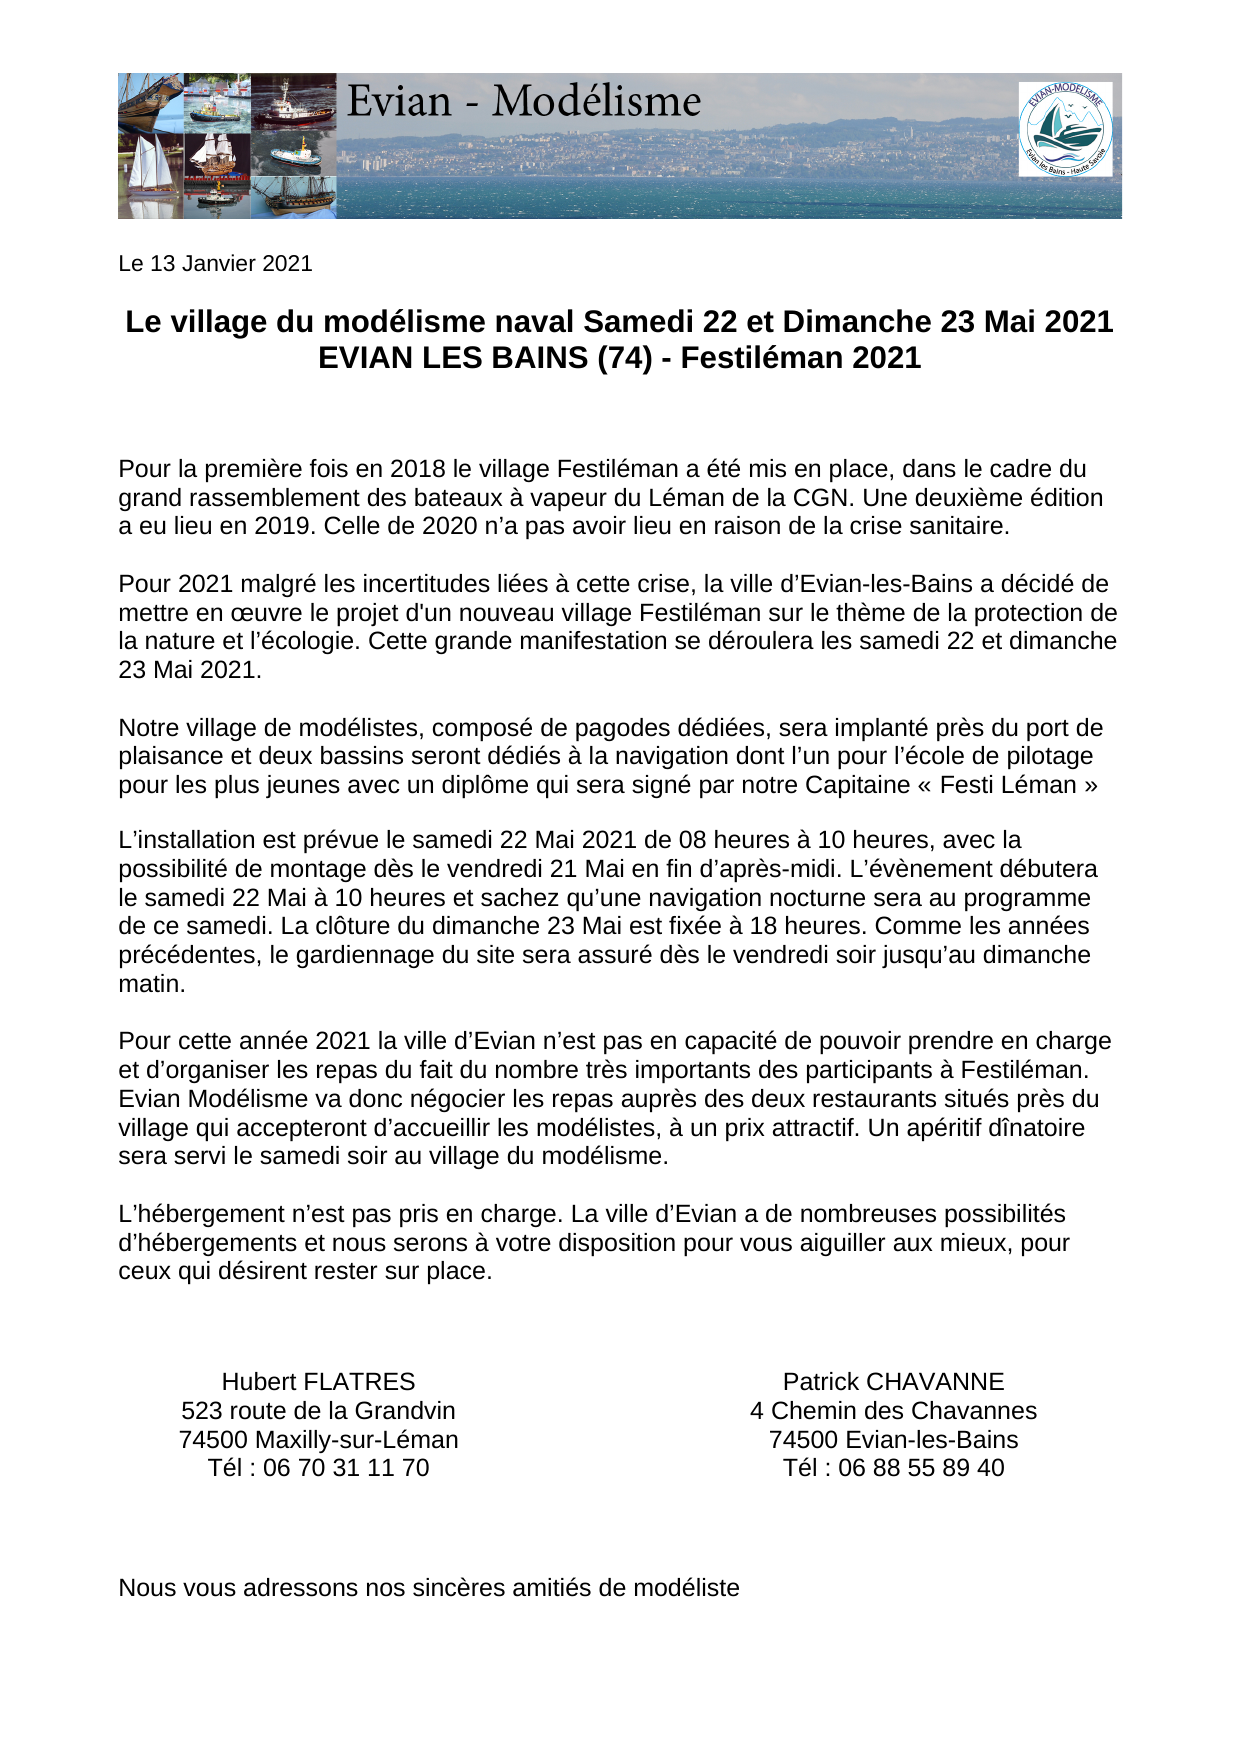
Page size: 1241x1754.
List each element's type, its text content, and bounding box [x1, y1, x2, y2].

text L’installation est prévue le samedi 22 Mai 2021 de 08 heures à 10 heures, avec la possibilité de montage dès le vendredi 21 Mai en fin d’après-midi. L’évènement débutera le samedi 22 Mai à 10 heures et sachez qu’une navigation nocturne sera au programme de ce samedi. La clôture du dimanche 23 Mai est fixée à 18 heures. Comme les années précédentes, le gardiennage du site sera assuré dès le vendredi soir jusqu’au dimanche matin. [118, 825, 1122, 998]
text Nous vous adressons nos sincères amitiés de modéliste [118, 1314, 1122, 1601]
text Notre village de modélistes, composé de pagodes dédiées, sera implanté près du port de plaisance et deux bassins seront dédiés à la navigation dont l’un pour l’école de pilotage pour les plus jeunes avec un diplôme qui sera signé par notre Capitaine « Festi Léman » [118, 712, 1122, 799]
text Pour 2021 malgré les incertitudes liées à cette crise, la ville d’Evian-les-Bains a décidé de mettre en œuvre le projet d'un nouveau village Festiléman sur le thème de la protection de la nature et l’écologie. Cette grande manifestation se déroulera les samedi 22 et dimanche 23 Mai 2021. [118, 569, 1122, 684]
text Pour cette année 2021 la ville d’Evian n’est pas en capacité de pouvoir prendre en charge et d’organiser les repas du fait du nombre très importants des participants à Festiléman. Evian Modélisme va donc négocier les repas auprès des deux restaurants situés près du village qui accepteront d’accueillir les modélistes, à un prix attractif. Un apéritif dînatoire sera servi le samedi soir au village du modélisme. [118, 1026, 1122, 1170]
text Le 13 Janvier 2021 [118, 250, 1122, 276]
text Pour la première fois en 2018 le village Festiléman a été mis en place, dans le cadre du grand rassemblement des bateaux à vapeur du Léman de la CGN. Une deuxième édition a eu lieu en 2019. Celle de 2020 n’a pas avoir lieu en raison de la crise sanitaire. [118, 454, 1122, 540]
picture [118, 73, 1123, 219]
text Le village du modélisme naval Samedi 22 et Dimanche 23 Mai 2021 EVIAN LES BAINS (74) - Festiléman 2021 [118, 303, 1122, 375]
text L’hébergement n’est pas pris en charge. La ville d’Evian a de nombreuses possibilités d’hébergements et nous serons à votre disposition pour vous aiguiller aux mieux, pour ceux qui désirent rester sur place. [118, 1199, 1122, 1285]
